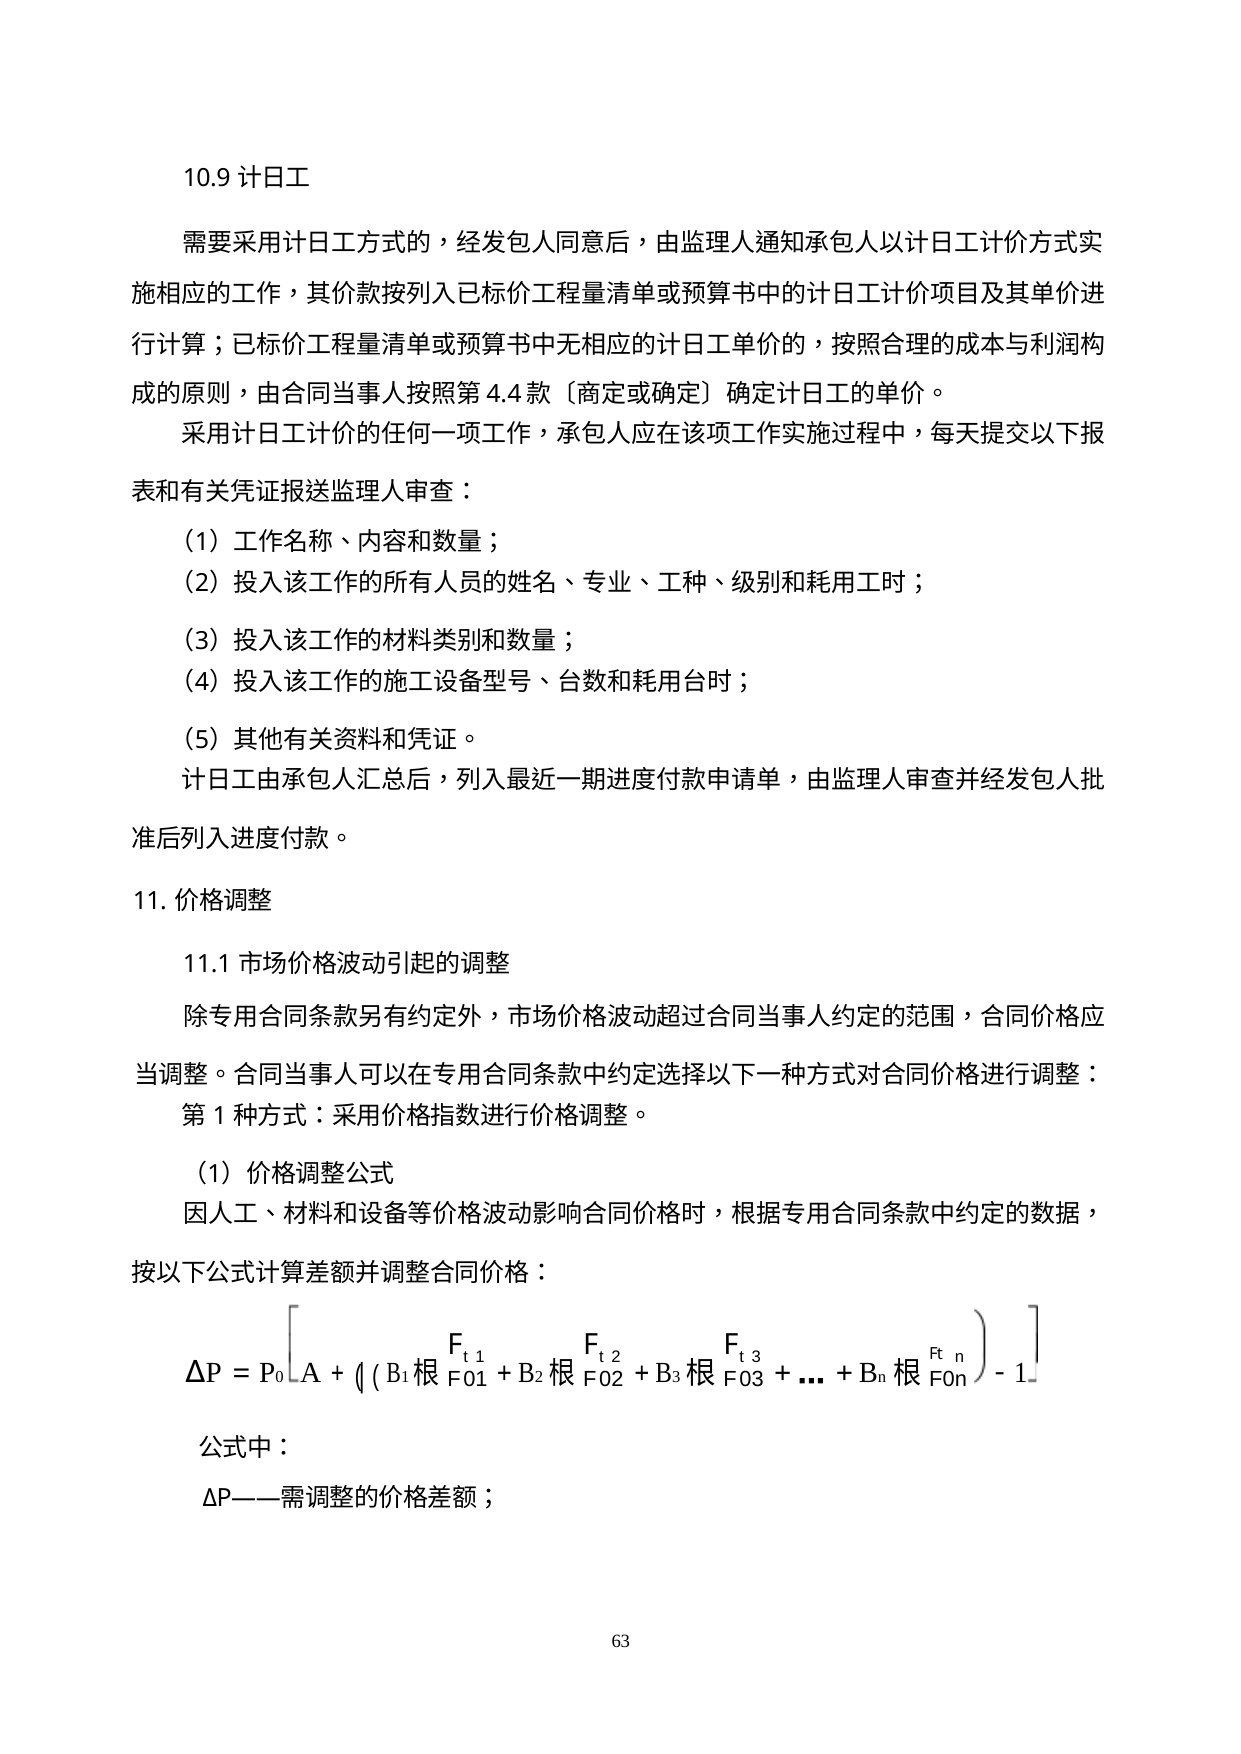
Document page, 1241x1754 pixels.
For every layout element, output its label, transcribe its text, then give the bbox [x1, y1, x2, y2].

text 11.1 市场价格波动引起的调整 [183, 948, 1105, 979]
text ΔP——需调整的价格差额； [202, 1482, 1105, 1513]
text 当调整。合同当事人可以在专用合同条款中约定选择以下一种方式对合同价格进行调整： [131, 1059, 1105, 1090]
text 需要采用计日工方式的，经发包人同意后，由监理人通知承包人以计日工计价方式实 施相应的工作，其价款按列入已标价工程量清单或预算书中的计日工计价项目及其单价进 行计算；已标价工程量清单或预算书中无相应的计日工单价的，按照合理的成本与利润构 [131, 224, 1105, 360]
text （1）价格调整公式 [182, 1158, 1105, 1189]
picture [973, 1307, 987, 1387]
text （2）投入该工作的所有人员的姓名、专业、工种、级别和耗用工时； [169, 576, 1105, 625]
text 成的原则，由合同当事人按照第4.4款〔商定或确定〕确定计日工的单价。 [131, 377, 1105, 408]
text 10.9 计日工 [183, 162, 1105, 193]
text 因人工、材料和设备等价格波动影响合同价格时，根据专用合同条款中约定的数据， [131, 1208, 1105, 1257]
text （1）工作名称、内容和数量； [169, 526, 1105, 557]
text 按以下公式计算差额并调整合同价格： [131, 1257, 1105, 1287]
text 采用计日工计价的任何一项工作，承包人应在该项工作实施过程中，每天提交以下报 [131, 427, 1105, 476]
picture [1027, 1302, 1038, 1387]
text （4）投入该工作的施工设备型号、台数和耗用台时； [169, 675, 1105, 724]
text 准后列入进度付款。 [131, 823, 1105, 853]
text 11. 价格调整 [133, 885, 1105, 916]
text 计日工由承包人汇总后，列入最近一期进度付款申请单，由监理人审查并经发包人批 [131, 774, 1105, 822]
text 表和有关凭证报送监理人审查： [131, 476, 1105, 507]
text （5）其他有关资料和凭证。 [169, 724, 1105, 755]
picture [288, 1302, 300, 1387]
text ΔP = P0 A + (|（B1 根 + B2 根 + B3 根 + … + Bn 根 - 1 [185, 1302, 1105, 1414]
text （3）投入该工作的材料类别和数量； [169, 625, 1105, 656]
text 除专用合同条款另有约定外，市场价格波动超过合同当事人约定的范围，合同价格应 [131, 1010, 1105, 1059]
text 第 1 种方式：采用价格指数进行价格调整。 [181, 1109, 1105, 1158]
text 公式中： [198, 1432, 1105, 1463]
